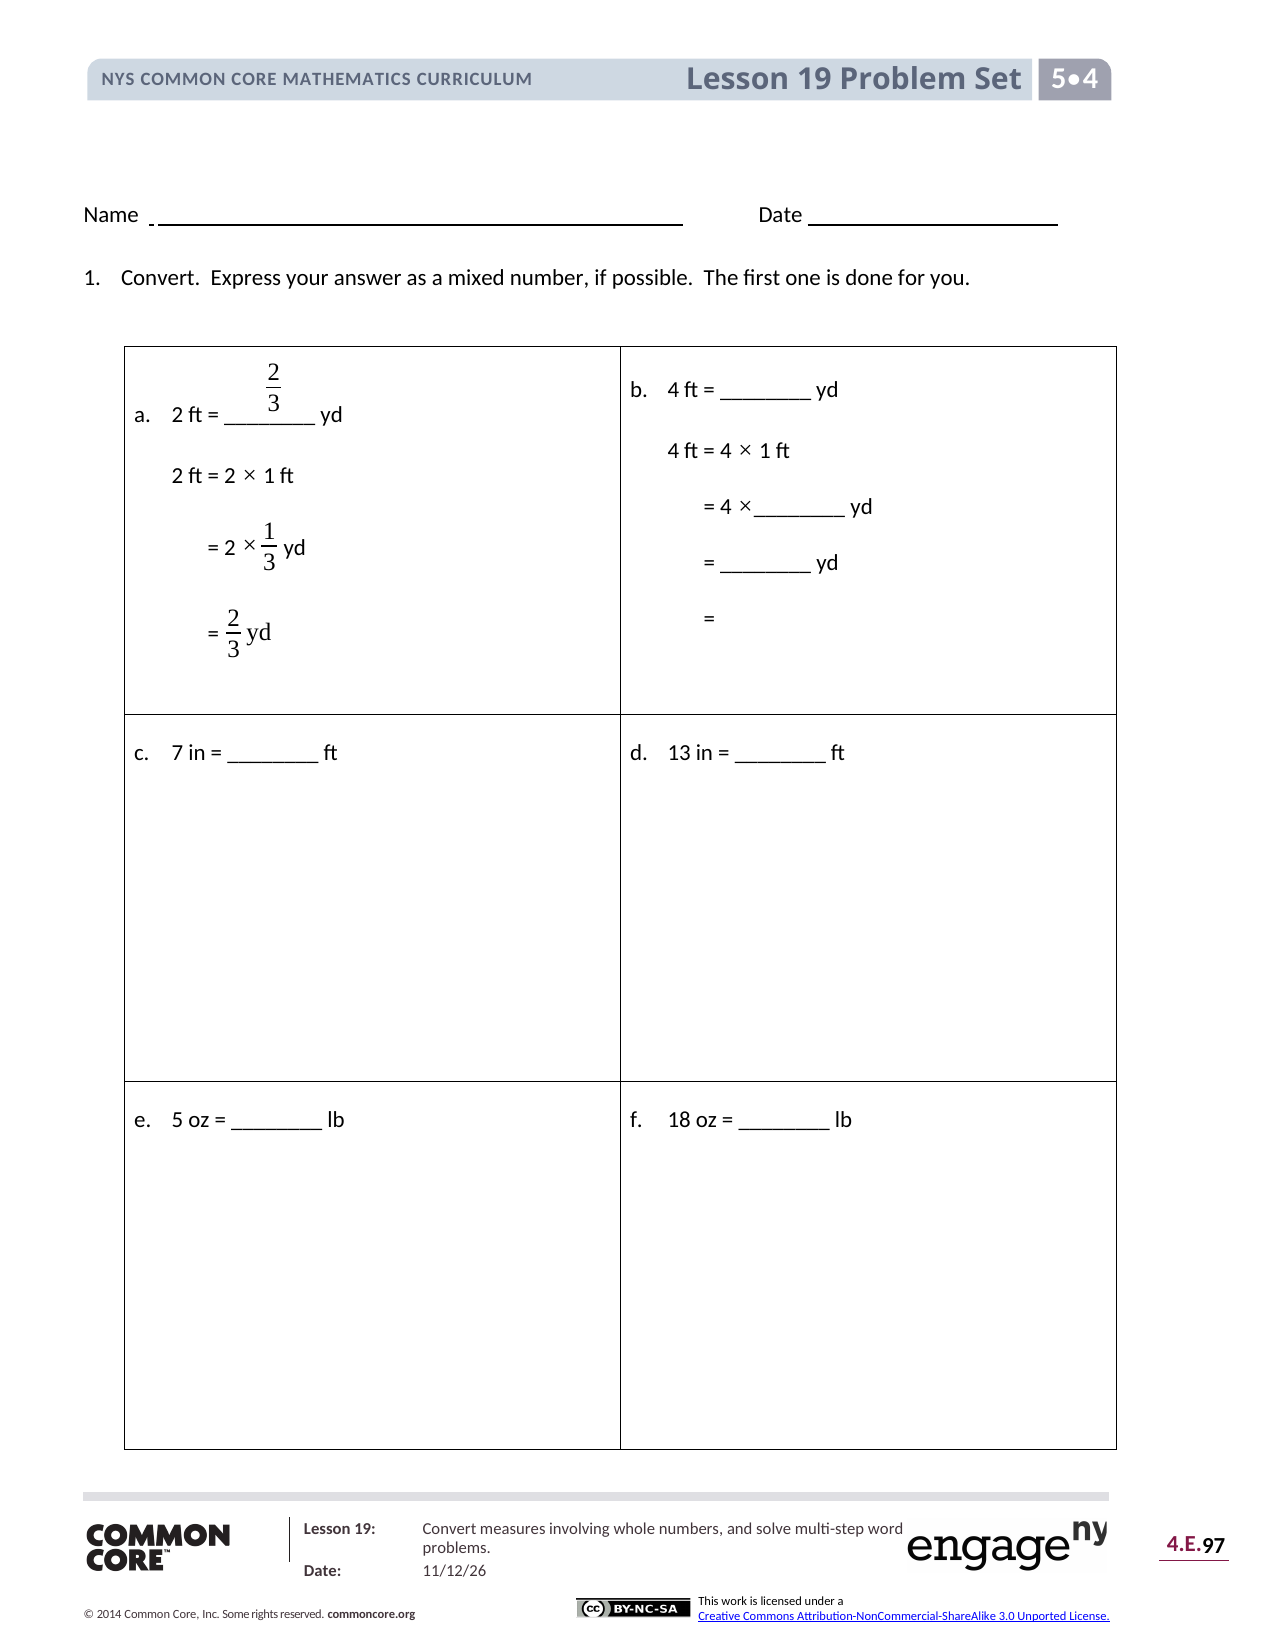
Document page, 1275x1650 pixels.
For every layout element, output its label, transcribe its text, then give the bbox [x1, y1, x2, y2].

picture [81, 1518, 234, 1576]
table_cell 7 in = ________ ft [125, 715, 620, 1081]
table_cell 5 oz = ________ lb [125, 1082, 620, 1448]
picture [906, 1518, 1107, 1573]
text Name Date [83, 200, 1108, 228]
table_header 2 ft = ________ yd 2 ft = 2 1 ft = 2 yd = [125, 347, 620, 713]
list Convert. Express your answer as a mixed number, if possible. The first one is done for you. [83, 263, 1108, 291]
picture [574, 1598, 691, 1617]
table_header 4 ft = ________ yd 4 ft = 4 1 ft = 4 ________ yd = ________ yd = [621, 347, 1116, 713]
table_cell 13 in = ________ ft [621, 715, 1116, 1081]
table_cell 18 oz = ________ lb [621, 1082, 1116, 1448]
